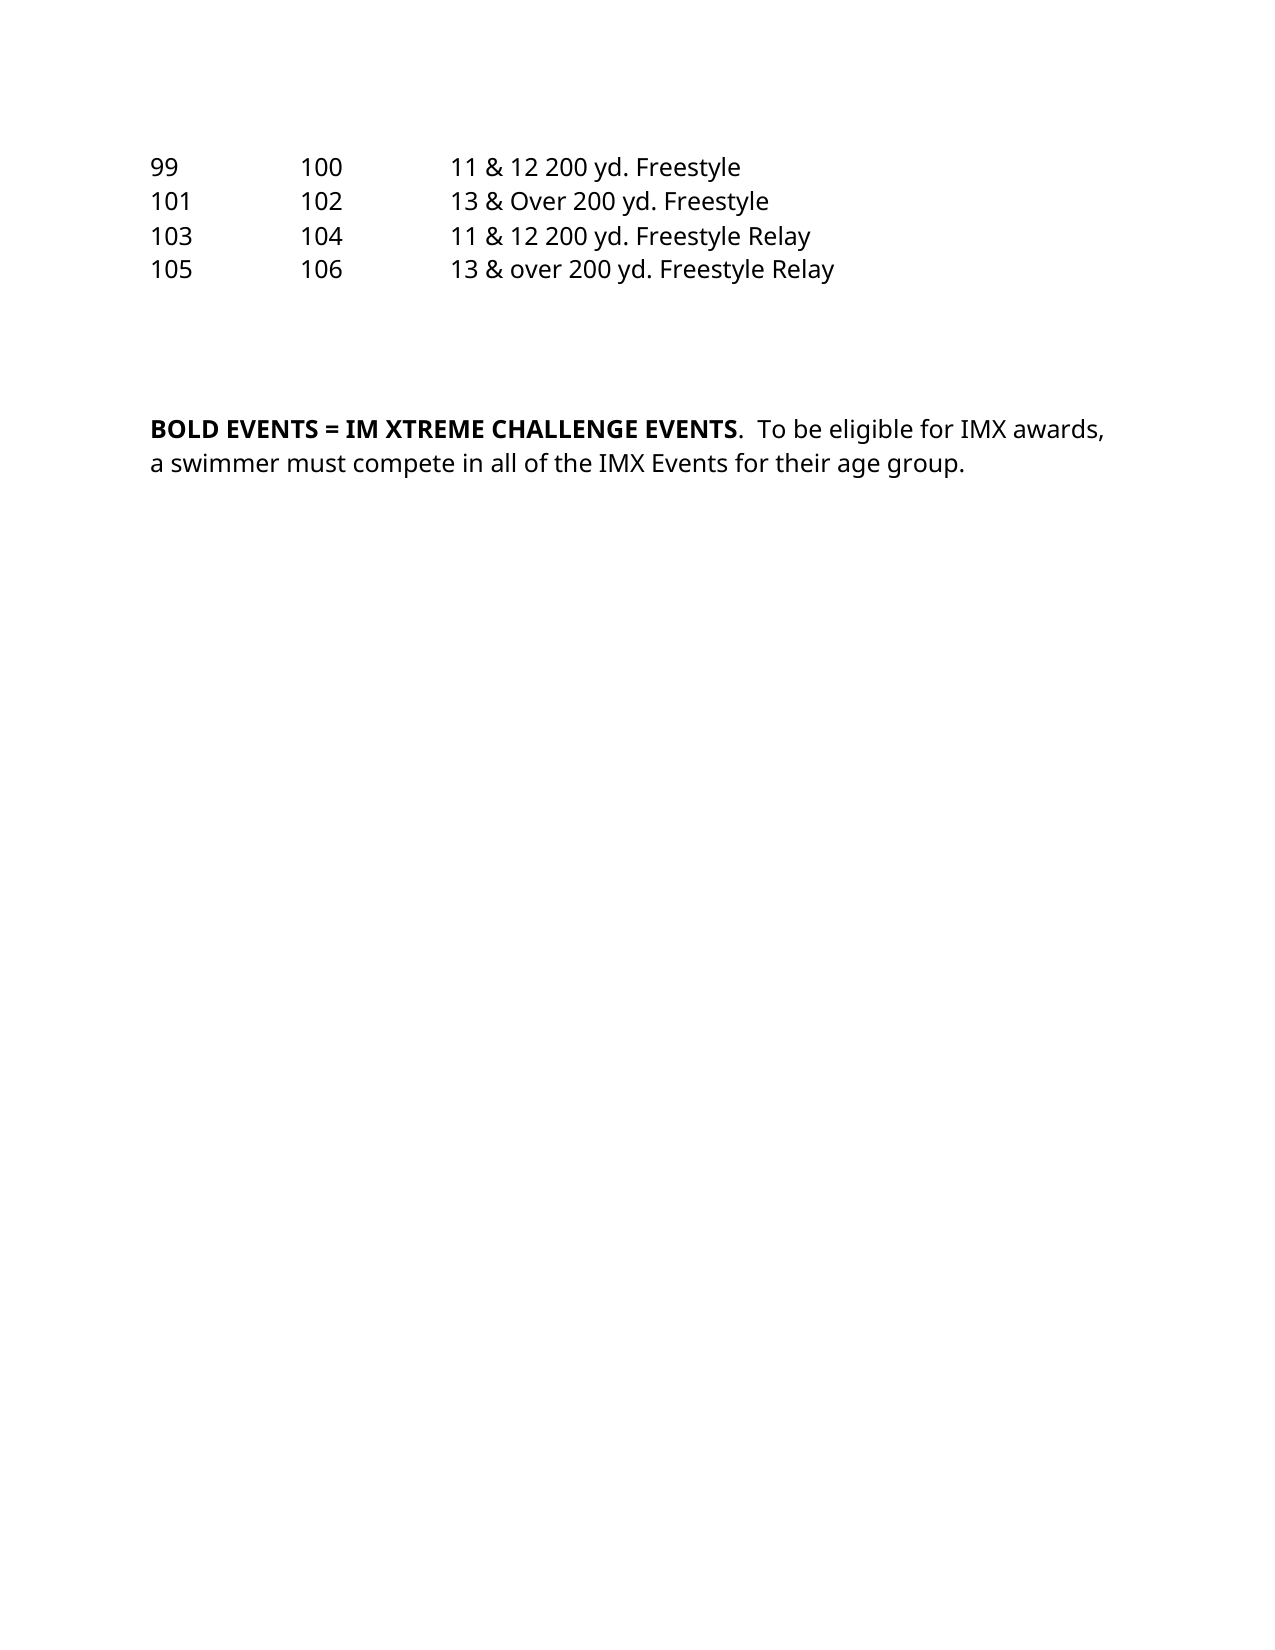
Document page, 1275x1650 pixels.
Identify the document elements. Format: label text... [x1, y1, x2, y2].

text 105 106 13 & over 200 yd. Freestyle Relay [150, 252, 1125, 286]
text 103 104 11 & 12 200 yd. Freestyle Relay [150, 218, 1125, 252]
text 99 100 11 & 12 200 yd. Freestyle [150, 150, 1125, 184]
text BOLD EVENTS = IM XTREME CHALLENGE EVENTS. To be eligible for IMX awards, [150, 412, 1125, 446]
text a swimmer must compete in all of the IMX Events for their age group. [150, 446, 1125, 480]
text 101 102 13 & Over 200 yd. Freestyle [150, 184, 1125, 218]
